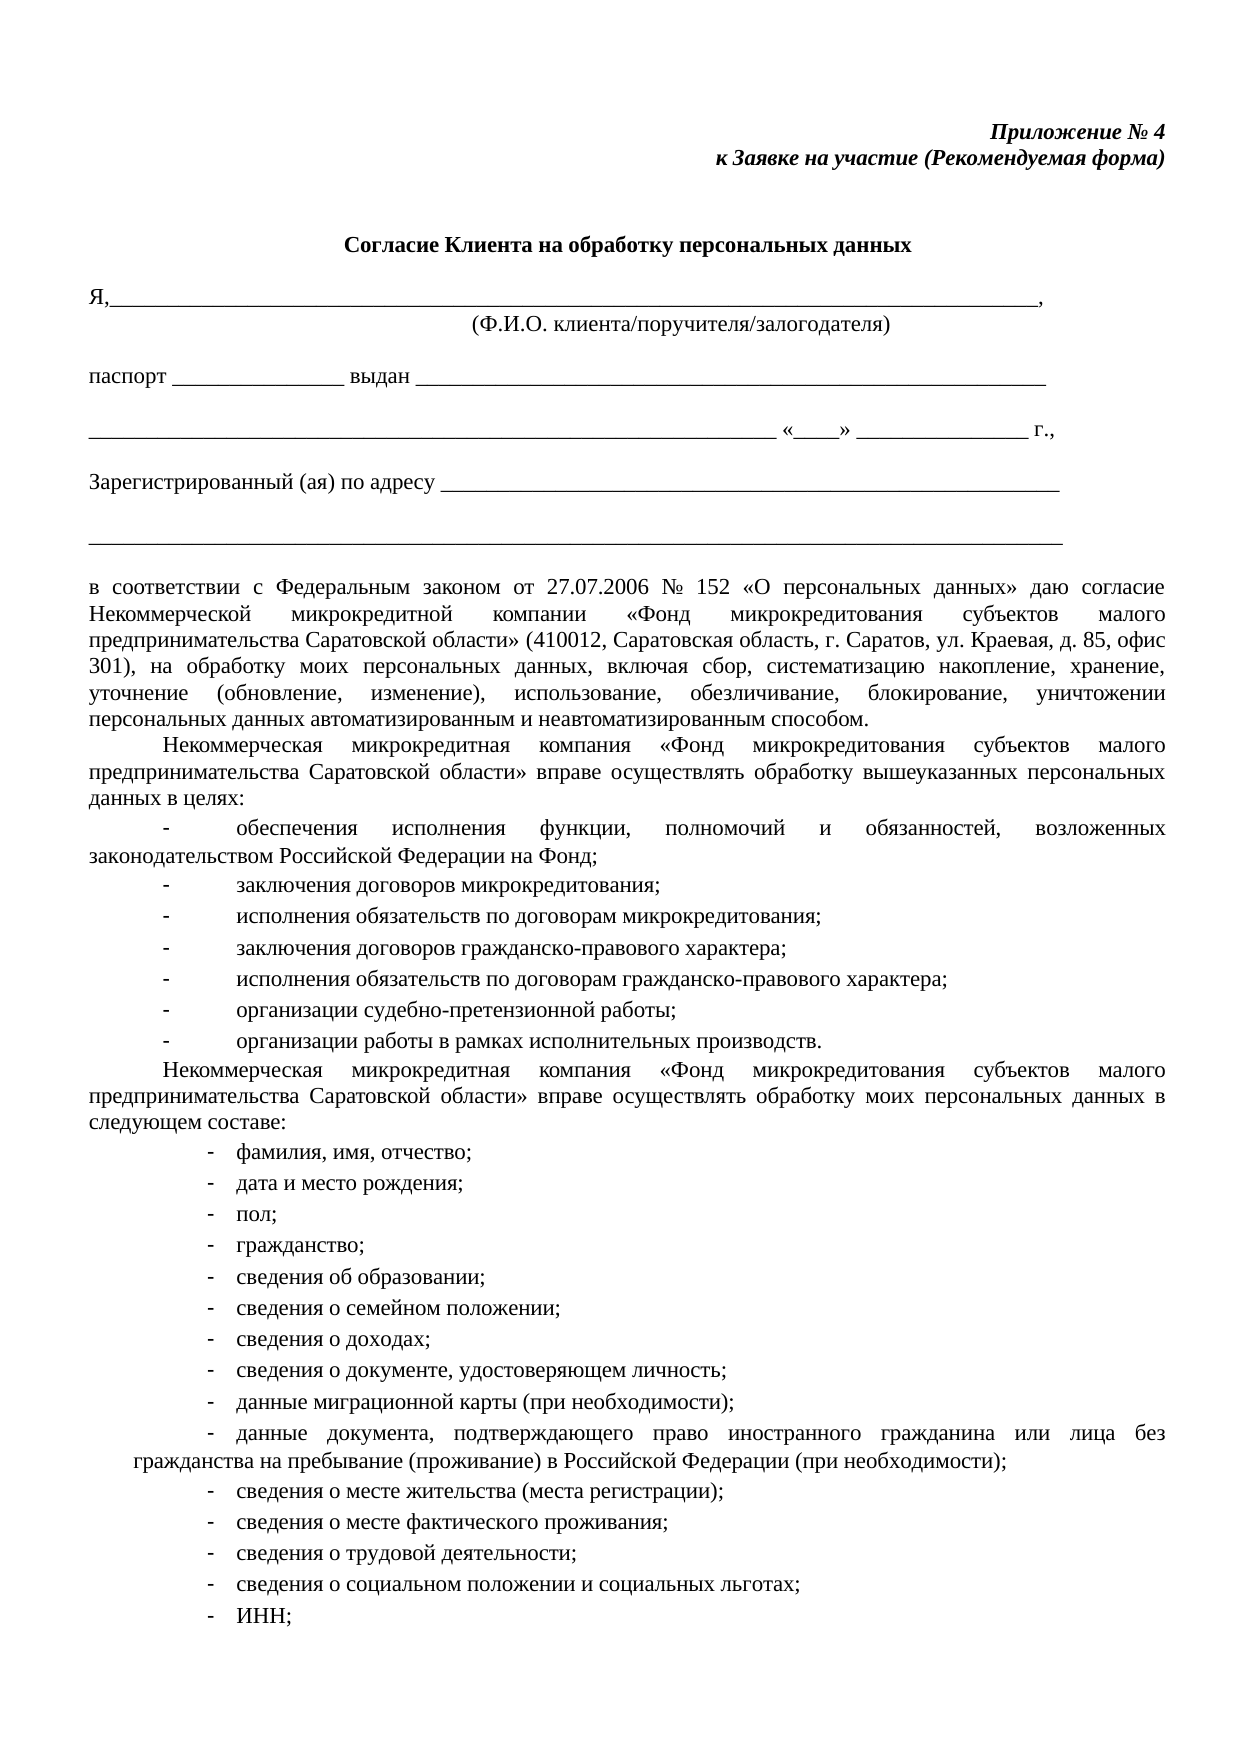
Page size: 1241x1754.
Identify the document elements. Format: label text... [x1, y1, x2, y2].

text ____________________________________________________________ «____» _______________ г., [89, 415, 1167, 442]
list сведения о доходах; [133, 1322, 1167, 1353]
list сведения о месте фактического проживания; [133, 1505, 1167, 1536]
list заключения договоров микрокредитования; [89, 868, 1167, 899]
list исполнения обязательств по договорам гражданско-правового характера; [89, 962, 1167, 993]
list сведения о семейном положении; [133, 1291, 1167, 1322]
text Согласие Клиента на обработку персональных данных [89, 231, 1167, 257]
list сведения о документе, удостоверяющем личность; [133, 1353, 1167, 1385]
list данные миграционной карты (при необходимости); [133, 1385, 1167, 1416]
list пол; [133, 1197, 1167, 1228]
text Зарегистрированный (ая) по адресу ______________________________________________________ [89, 468, 1167, 494]
text Некоммерческая микрокредитная компания «Фонд микрокредитования субъектов малого предпринимательства Саратовской области» вправе осуществлять обработку вышеуказанных персональных данных в целях: [89, 731, 1167, 811]
list гражданство; [133, 1228, 1167, 1260]
list ИНН; [133, 1598, 1167, 1630]
list организации судебно-претензионной работы; [89, 993, 1167, 1024]
text (Ф.И.О. клиента/поручителя/залогодателя) [89, 310, 1167, 336]
list сведения об образовании; [133, 1260, 1167, 1291]
text _____________________________________________________________________________________ [89, 521, 1167, 547]
text Приложение № 4 [89, 118, 1167, 144]
list дата и место рождения; [133, 1166, 1167, 1197]
list данные документа, подтверждающего право иностранного гражданина или лица без гражданства на пребывание (проживание) в Российской Федерации (при необходимости); [133, 1416, 1167, 1473]
text Я,_________________________________________________________________________________, [89, 283, 1167, 310]
text паспорт _______________ выдан _______________________________________________________ [89, 362, 1167, 389]
list сведения о месте жительства (места регистрации); [133, 1473, 1167, 1505]
list организации работы в рамках исполнительных производств. [89, 1024, 1167, 1056]
list обеспечения исполнения функции, полномочий и обязанностей, возложенных законодательством Российской Федерации на Фонд; [89, 811, 1167, 868]
text в соответствии с Федеральным законом от 27.07.2006 № 152 «О персональных данных» даю согласие Некоммерческой микрокредитной компании «Фонд микрокредитования субъектов малого предпринимательства Саратовской области» (410012, Саратовская область, г. Саратов, ул. Краевая, д. 85, офис 301), на обработку моих персональных данных, включая сбор, систематизацию накопление, хранение, уточнение (обновление, изменение), использование, обезличивание, блокирование, уничтожении персональных данных автоматизированным и неавтоматизированным способом. [89, 573, 1167, 731]
list фамилия, имя, отчество; [133, 1135, 1167, 1166]
text Некоммерческая микрокредитная компания «Фонд микрокредитования субъектов малого предпринимательства Саратовской области» вправе осуществлять обработку моих персональных данных в следующем составе: [89, 1056, 1167, 1135]
list сведения о трудовой деятельности; [133, 1536, 1167, 1567]
list исполнения обязательств по договорам микрокредитования; [89, 899, 1167, 931]
text к Заявке на участие (Рекомендуемая форма) [89, 144, 1167, 171]
list заключения договоров гражданско-правового характера; [89, 931, 1167, 962]
list сведения о социальном положении и социальных льготах; [133, 1567, 1167, 1598]
